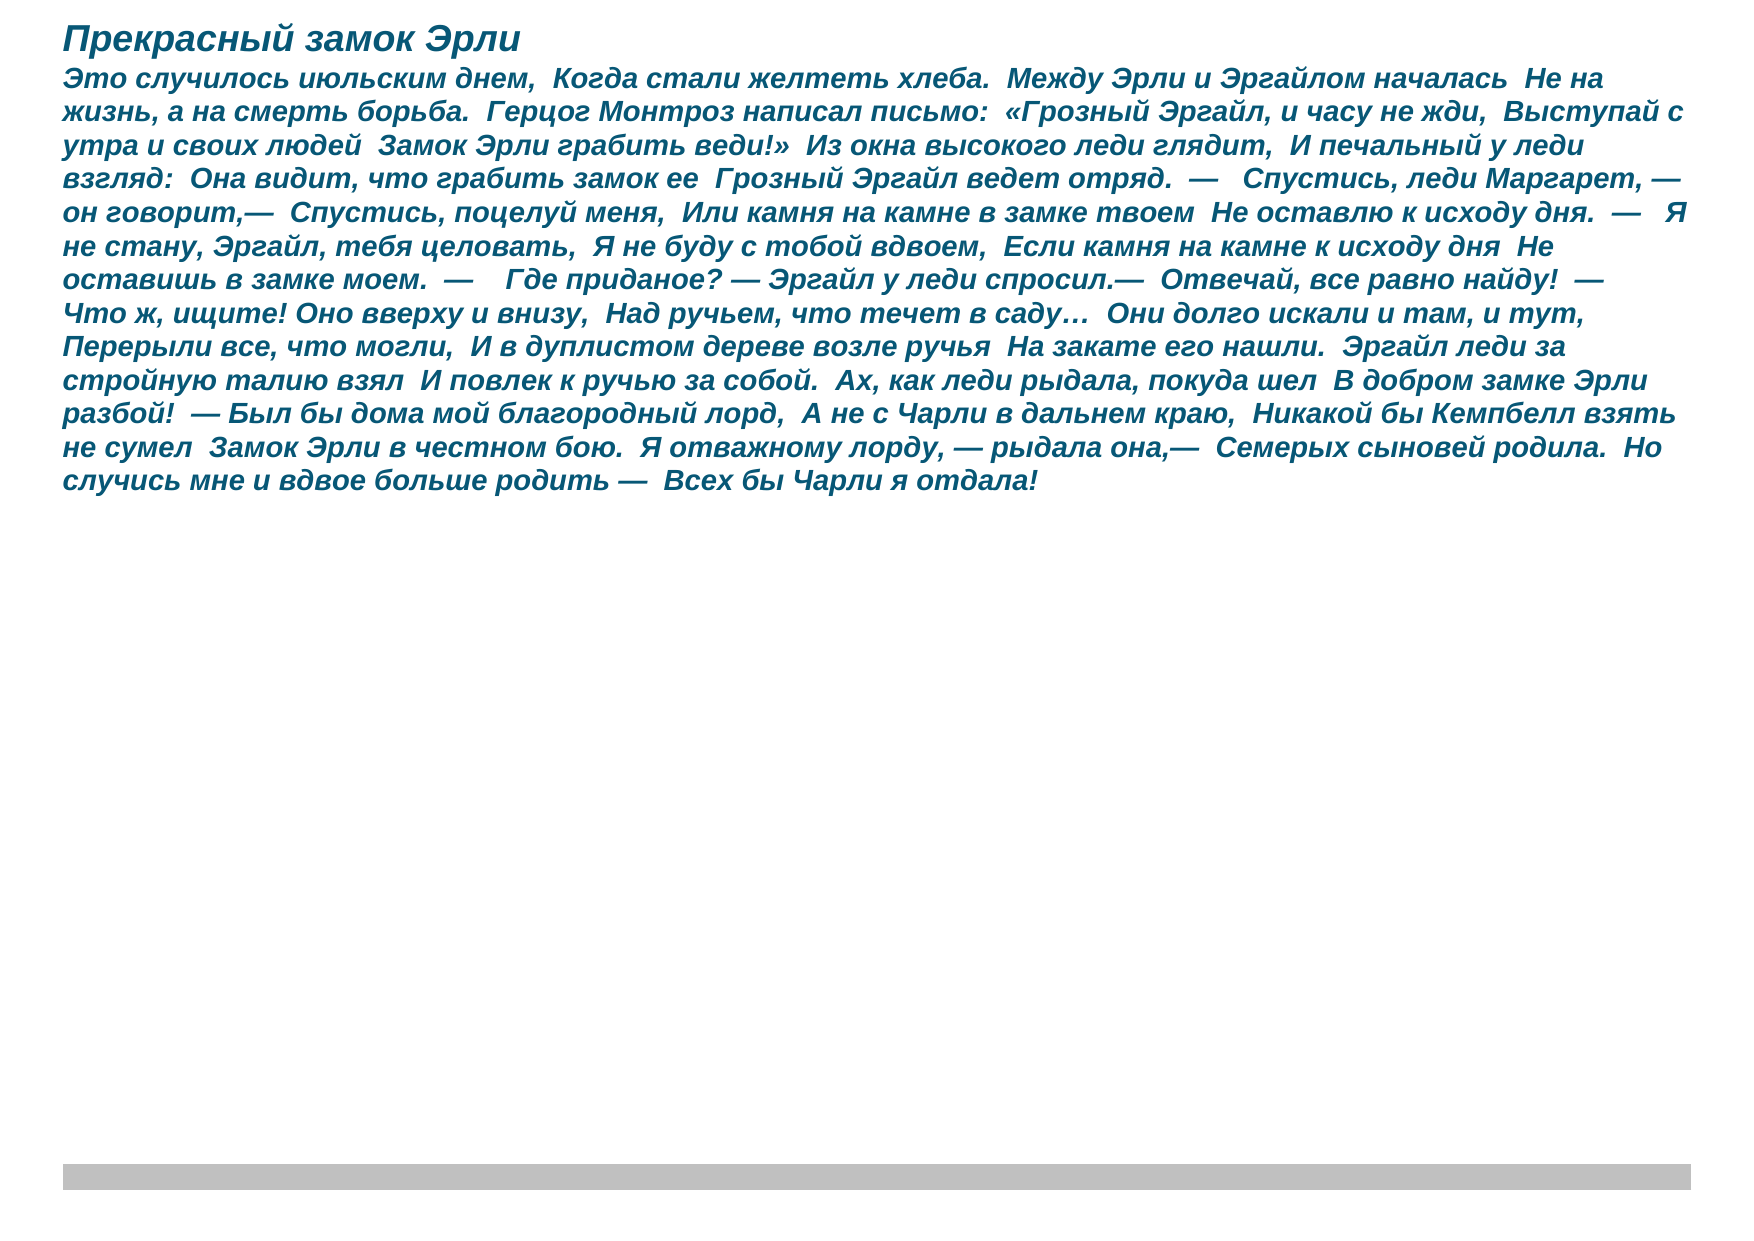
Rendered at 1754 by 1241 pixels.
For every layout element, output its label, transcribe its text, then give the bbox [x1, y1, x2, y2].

text Это случилось июльским днем, [62, 61, 1691, 497]
subtitle Прекрасный замок Эрли [62, 17, 1691, 60]
